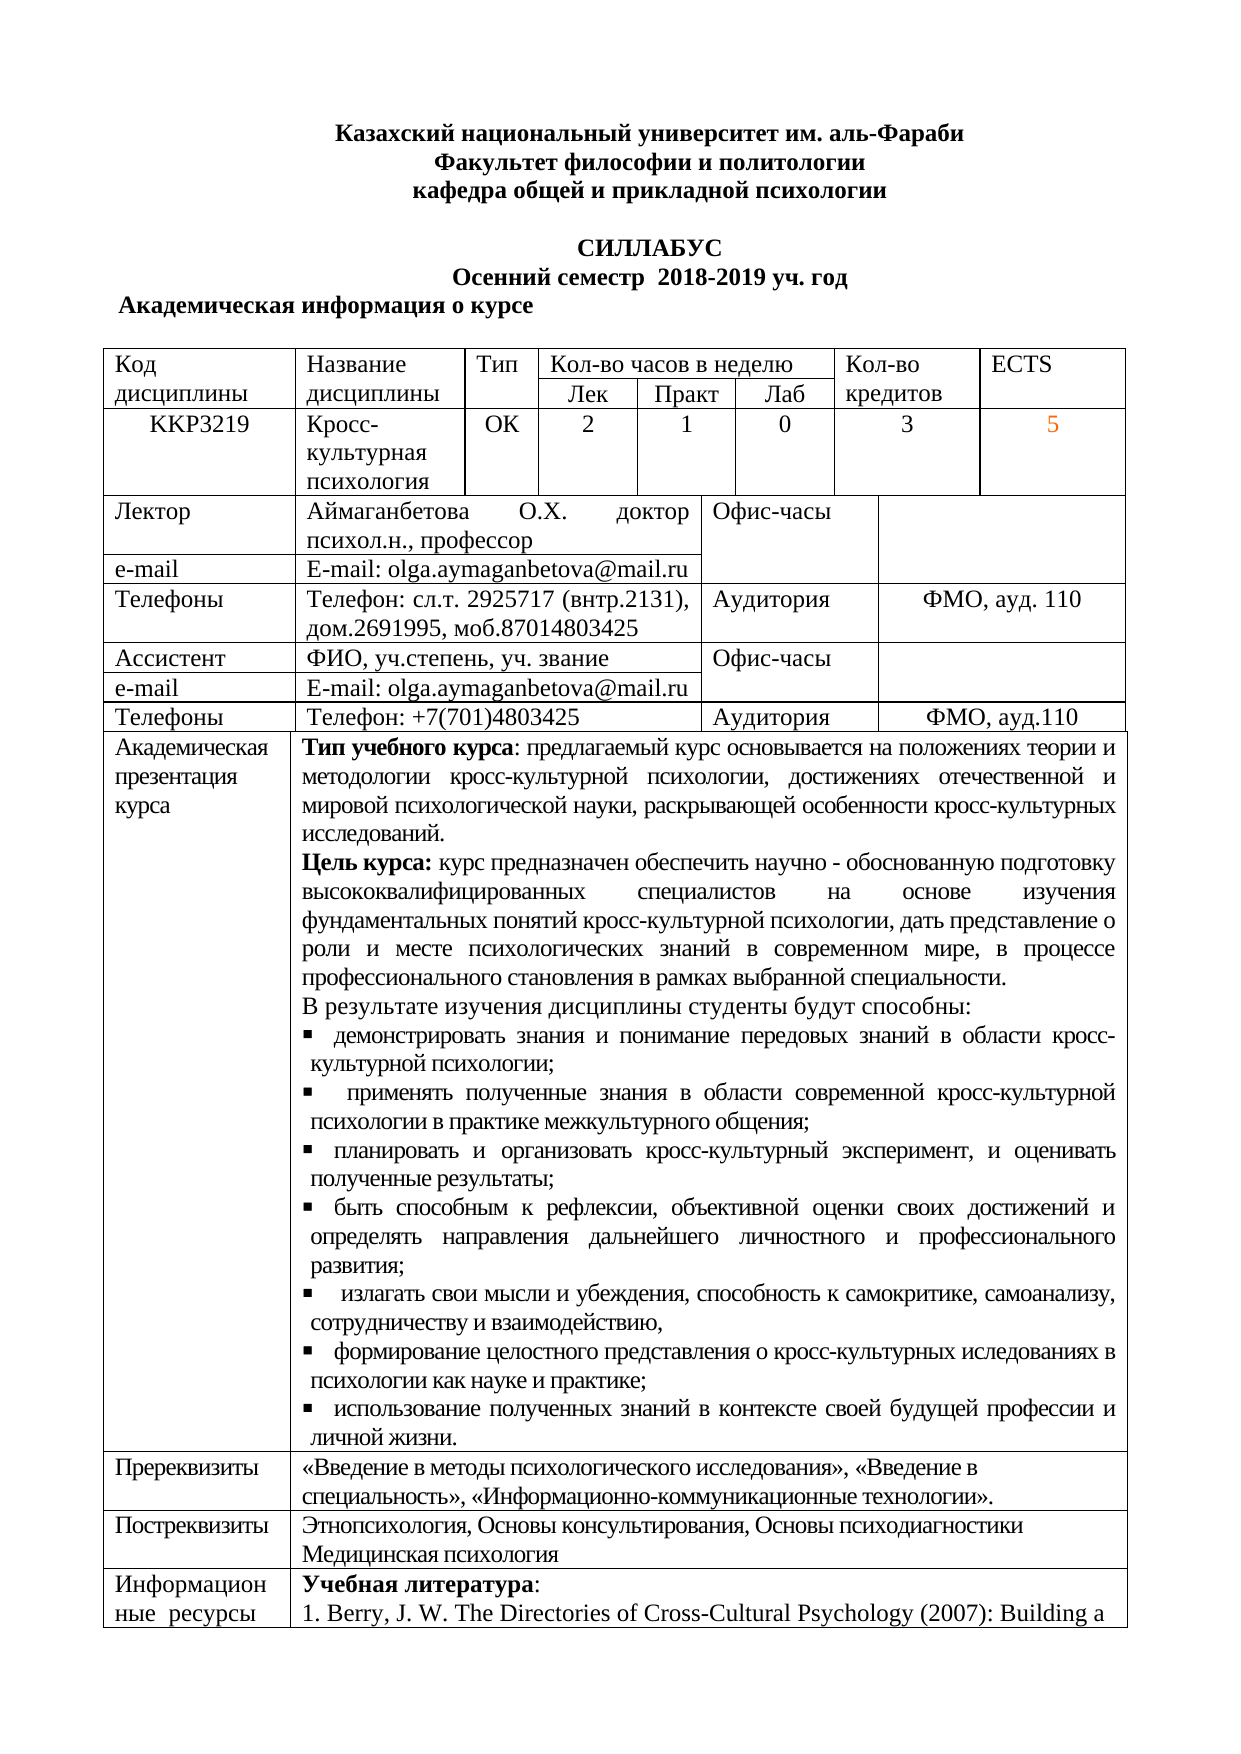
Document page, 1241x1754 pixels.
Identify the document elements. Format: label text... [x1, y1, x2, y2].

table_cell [291, 1569, 1127, 1627]
table_header Кол-во часов в неделю [539, 349, 834, 378]
table_cell KKP3219 [104, 409, 295, 495]
table_cell Офис-часы [702, 496, 878, 583]
table_cell 3 [835, 409, 979, 495]
table_cell ФМО, ауд. 110 [879, 584, 1125, 642]
table_cell Этнопсихология, Основы консультирования, Основы психодиагностики Медицинская психология [291, 1511, 1127, 1568]
table_cell E-mail: olga.aymaganbetova@mail.ru [296, 673, 701, 701]
table_cell Тип учебного курса: предлагаемый курс основывается на положениях теории и методологии кросс-культурной психологии, достижениях отечественной и мировой психологической науки, раскрывающей особенности кросс-культурных исследований. Цель курса: курс предназначен обеспечить научно - обоснованную подготовку высококвалифицированных специалистов на основе изучения фундаментальных понятий кросс-культурной психологии, дать представление о роли и месте психологических знаний в современном мире, в процессе профессионального становления в рамках выбранной специальности. В результате изучения дисциплины студенты будут способны: демонстрировать знания и понимание передовых знаний в области кросс-культурной психологии; применять полученные знания в области современной кросс-культурной психологии в практике межкультурного общения; планировать и организовать кросс-культурный эксперимент, и оценивать полученные результаты; быть способным к рефлексии, объективной оценки своих достижений и определять направления дальнейшего личностного и профессионального развития; излагать свои мысли и убеждения, способность к самокритике, самоанализу, сотрудничеству и взаимодействию, формирование целостного представления о кросс-культурных иследованиях в психологии как науке и практике; использование полученных знаний в контексте своей будущей профессии и личной жизни. [291, 732, 1127, 1451]
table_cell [104, 1569, 290, 1627]
table_cell ОК [466, 409, 538, 495]
table_cell 2 [539, 409, 637, 495]
table_cell Телефоны [104, 703, 295, 731]
table_cell Ассистент [104, 643, 295, 672]
text Факультет философии и политологии [118, 147, 1181, 176]
table_cell Аймаганбетова О.Х. доктор психол.н., профессор [296, 496, 701, 553]
table_header Код дисциплины [104, 349, 295, 408]
table_cell e-mail [104, 673, 295, 701]
table_header ECTS [981, 349, 1125, 408]
table_cell [879, 496, 1125, 583]
table_cell Телефон: +7(701)4803425 [296, 703, 701, 731]
table_cell Аудитория [702, 584, 878, 642]
table_header Тип [466, 349, 538, 408]
text Осенний семестр 2018-2019 уч. год [118, 262, 1181, 291]
table_cell Практ [638, 379, 735, 408]
table_cell Академическая презентация курса [104, 732, 290, 1451]
table_cell [879, 643, 1125, 701]
table_cell 0 [736, 409, 834, 495]
table_cell Лектор [104, 496, 295, 553]
table_cell Телефоны [104, 584, 295, 642]
text кафедра общей и прикладной психологии [118, 176, 1181, 204]
text Казахский национальный университет им. аль-Фараби [118, 118, 1181, 147]
table_cell 1 [638, 409, 735, 495]
text Академическая информация о курсе [118, 291, 1181, 319]
table_cell «Введение в методы психологического исследования», «Введение в специальность», «Информационно-коммуникационные технологии». [291, 1452, 1127, 1509]
table_cell Пререквизиты [104, 1452, 290, 1509]
text СИЛЛАБУС [118, 233, 1181, 262]
table_cell Офис-часы [702, 643, 878, 701]
table_cell Аудитория [702, 703, 878, 731]
table_cell Кросс-культурная психология [296, 409, 464, 495]
table_cell Постреквизиты [104, 1511, 290, 1568]
table_cell Лаб [736, 379, 834, 408]
table_header Название дисциплины [296, 349, 464, 408]
table_cell ФИО, уч.степень, уч. звание [296, 643, 701, 672]
table_cell ФМО, ауд.110 [879, 703, 1125, 731]
table_cell E-mail: olga.aymaganbetova@mail.ru [296, 555, 701, 583]
table_cell 5 [981, 409, 1125, 495]
table_cell e-mail [104, 555, 295, 583]
table_cell Лек [539, 379, 637, 408]
table_header Кол-во кредитов [835, 349, 979, 408]
table_cell Телефон: сл.т. 2925717 (внтр.2131), дом.2691995, моб.87014803425 [296, 584, 701, 642]
